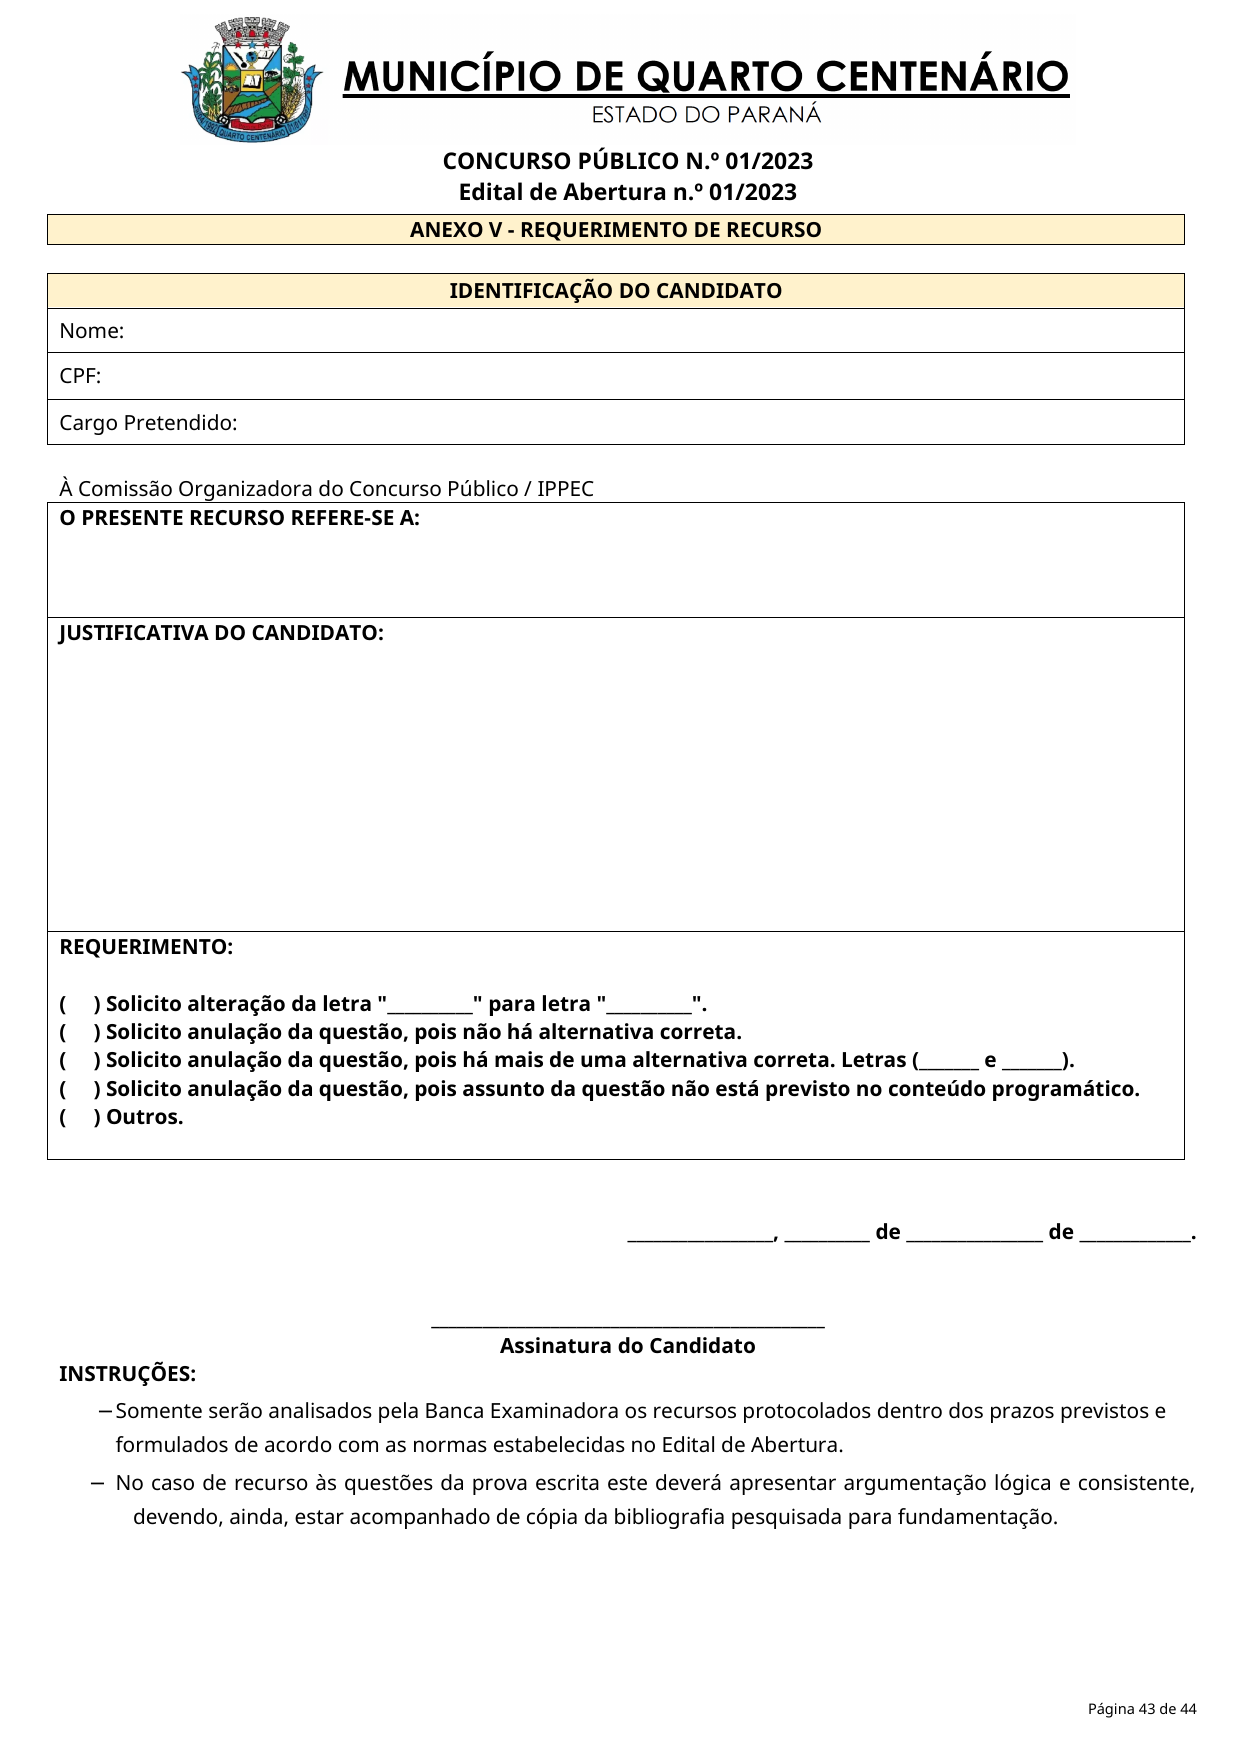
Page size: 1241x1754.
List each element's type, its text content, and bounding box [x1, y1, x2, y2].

table_cell CPF: [48, 353, 1184, 398]
table_header IDENTIFICAÇÃO DO CANDIDATO [48, 274, 1184, 307]
table_cell Cargo Pretendido: [48, 400, 1184, 444]
text À Comissão Organizadora do Concurso Público / IPPEC [59, 474, 1197, 502]
picture [179, 14, 1077, 145]
table_cell JUSTIFICATIVA DO CANDIDATO: [48, 618, 1184, 931]
subtitle INSTRUÇÕES: [59, 1359, 1159, 1388]
list No caso de recurso às questões da prova escrita este deverá apresentar argumentação lógica e consistente, devendo, ainda, estar acompanhado de cópia da bibliografia pesquisada para fundamentação. [89, 1459, 1197, 1530]
table_header O PRESENTE RECURSO REFERE-SE A: [48, 503, 1184, 617]
table_cell REQUERIMENTO: ( ) Solicito alteração da letra "__________" para letra "__________". ( ) Solicito anulação da questão, pois não há alternativa correta. ( ) Solicito anulação da questão, pois há mais de uma alternativa correta. Letras (_______ e _______). ( ) Solicito anulação da questão, pois assunto da questão não está previsto no conteúdo programático. ( ) Outros. [48, 932, 1184, 1159]
title ______________________________________________ [59, 1303, 1197, 1331]
table_header ANEXO V - REQUERIMENTO DE RECURSO [48, 215, 1184, 244]
title Assinatura do Candidato [59, 1331, 1197, 1359]
table_cell Nome: [48, 309, 1184, 352]
list Somente serão analisados pela Banca Examinadora os recursos protocolados dentro dos prazos previstos e formulados de acordo com as normas estabelecidas no Edital de Abertura. [97, 1388, 1197, 1459]
title _________________, __________ de ________________ de _____________. [59, 1217, 1197, 1246]
